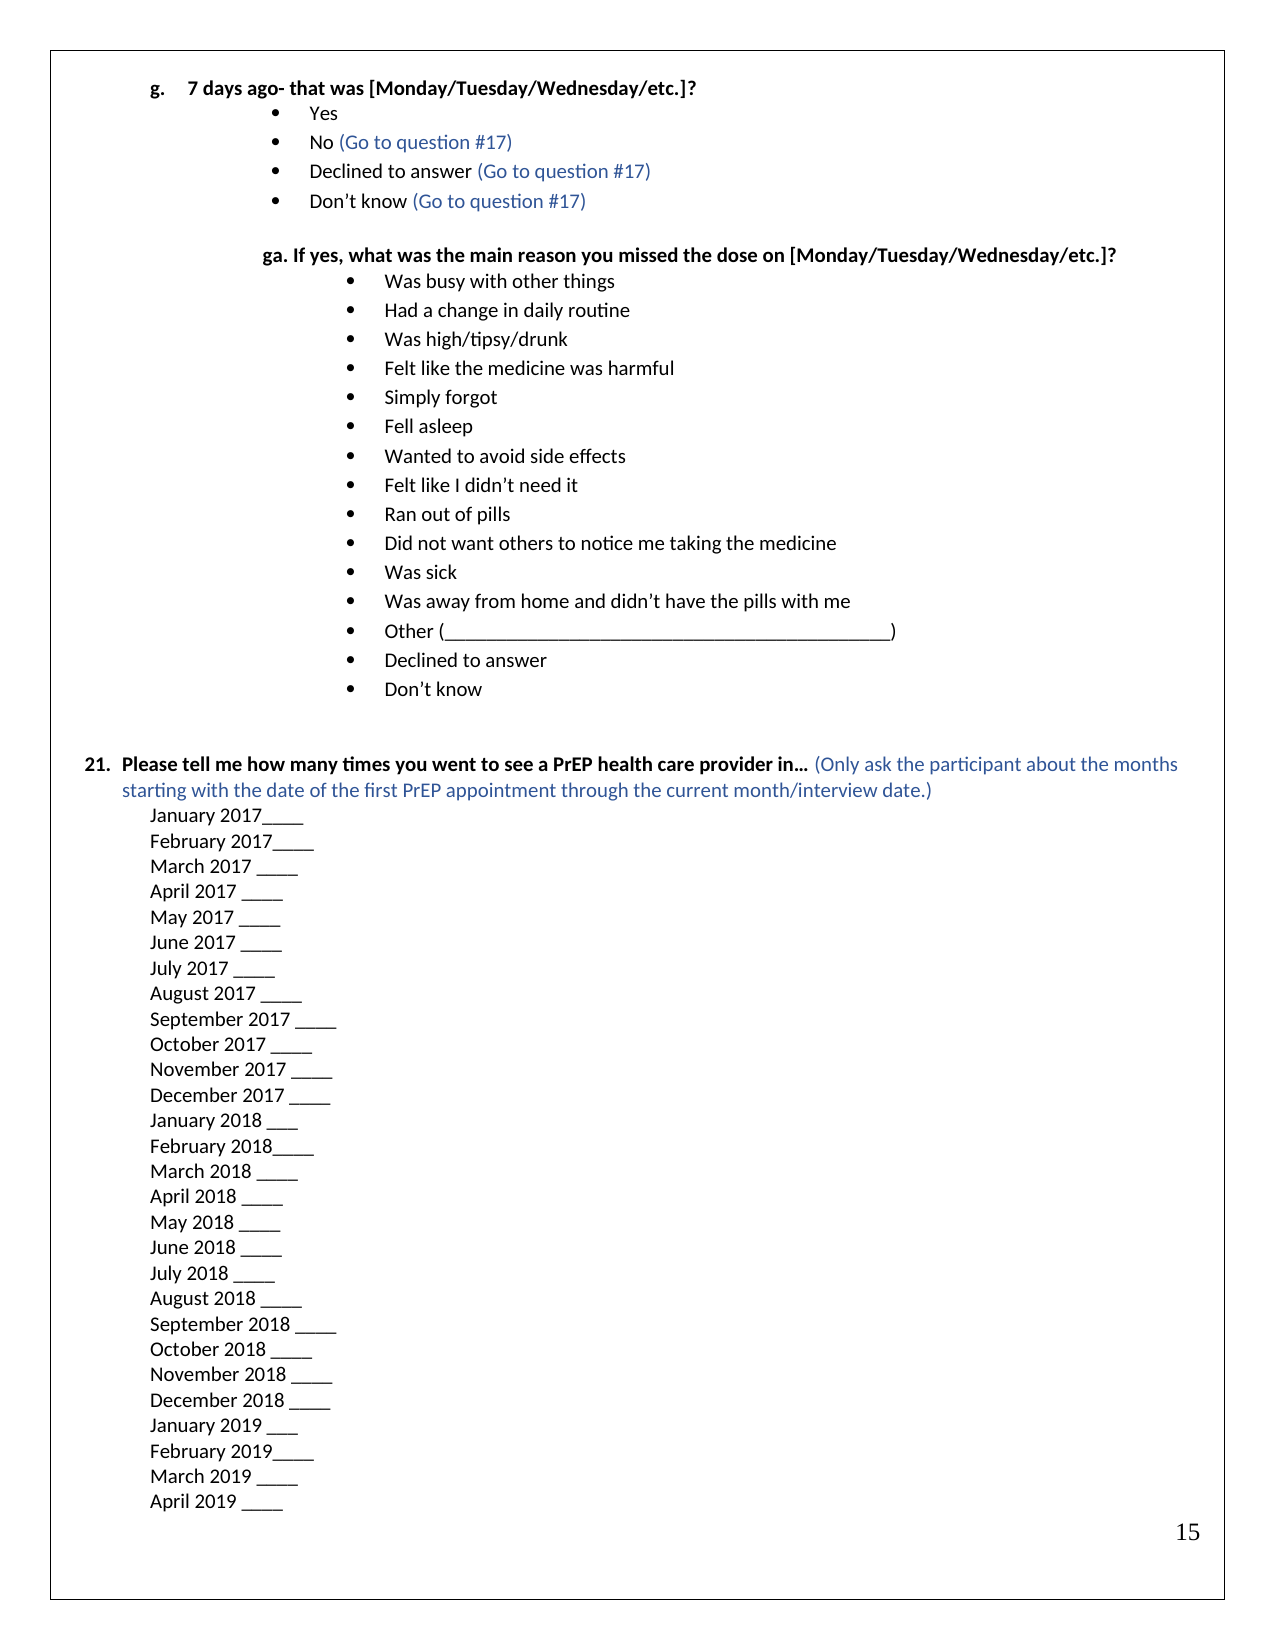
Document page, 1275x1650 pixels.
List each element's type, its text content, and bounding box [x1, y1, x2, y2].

list Wanted to avoid side effects [347, 443, 1200, 468]
text June 2017 ____ [112, 929, 1200, 955]
text December 2017 ____ [112, 1082, 1200, 1107]
text September 2017 ____ [112, 1006, 1200, 1031]
list Fell asleep [347, 414, 1200, 439]
list Don’t know (Go to question #17) [272, 188, 1200, 213]
list Don’t know [347, 676, 1200, 702]
text April 2018 ____ [112, 1184, 1200, 1209]
list Did not want others to notice me taking the medicine [347, 530, 1200, 556]
text July 2018 ____ [112, 1260, 1200, 1285]
list Please tell me how many times you went to see a PrEP health care provider in… (Only ask the participant about the months starting with the date of the first PrEP appointment through the current month/interview date.) [84, 752, 1200, 802]
list Was busy with other things [347, 268, 1200, 293]
list Was sick [347, 559, 1200, 585]
list Had a change in daily routine [347, 297, 1200, 322]
list Declined to answer (Go to question #17) [272, 159, 1200, 184]
list Yes [272, 100, 1200, 126]
text April 2019 ____ [112, 1489, 1200, 1514]
text June 2018 ____ [112, 1234, 1200, 1260]
text March 2018 ____ [112, 1158, 1200, 1184]
text July 2017 ____ [112, 955, 1200, 980]
text March 2017 ____ [112, 853, 1200, 879]
list 7 days ago- that was [Monday/Tuesday/Wednesday/etc.]? [150, 75, 1200, 100]
text November 2017 ____ [112, 1057, 1200, 1082]
text October 2018 ____ [112, 1336, 1200, 1362]
list Simply forgot [347, 384, 1200, 410]
text May 2017 ____ [112, 904, 1200, 929]
text February 2017____ [112, 828, 1200, 853]
text November 2018 ____ [112, 1362, 1200, 1387]
text January 2019 ___ [112, 1412, 1200, 1438]
text October 2017 ____ [112, 1031, 1200, 1057]
list Ran out of pills [347, 501, 1200, 527]
list Was high/tipsy/drunk [347, 326, 1200, 352]
list Declined to answer [347, 647, 1200, 672]
text September 2018 ____ [112, 1311, 1200, 1336]
text August 2018 ____ [112, 1285, 1200, 1311]
text January 2018 ___ [112, 1107, 1200, 1133]
text February 2018____ [112, 1133, 1200, 1158]
text January 2017____ [112, 802, 1200, 828]
text August 2017 ____ [112, 980, 1200, 1006]
text April 2017 ____ [112, 879, 1200, 904]
list Was away from home and didn’t have the pills with me [347, 589, 1200, 614]
list Felt like the medicine was harmful [347, 355, 1200, 381]
text February 2019____ [112, 1438, 1200, 1463]
list No (Go to question #17) [272, 129, 1200, 155]
list Felt like I didn’t need it [347, 472, 1200, 497]
text March 2019 ____ [112, 1463, 1200, 1489]
text May 2018 ____ [112, 1209, 1200, 1234]
list Other (___________________________________________) [347, 618, 1200, 643]
list ga. If yes, what was the main reason you missed the dose on [Monday/Tuesday/Wednesday/etc.]? [262, 242, 1200, 268]
text December 2018 ____ [112, 1387, 1200, 1412]
